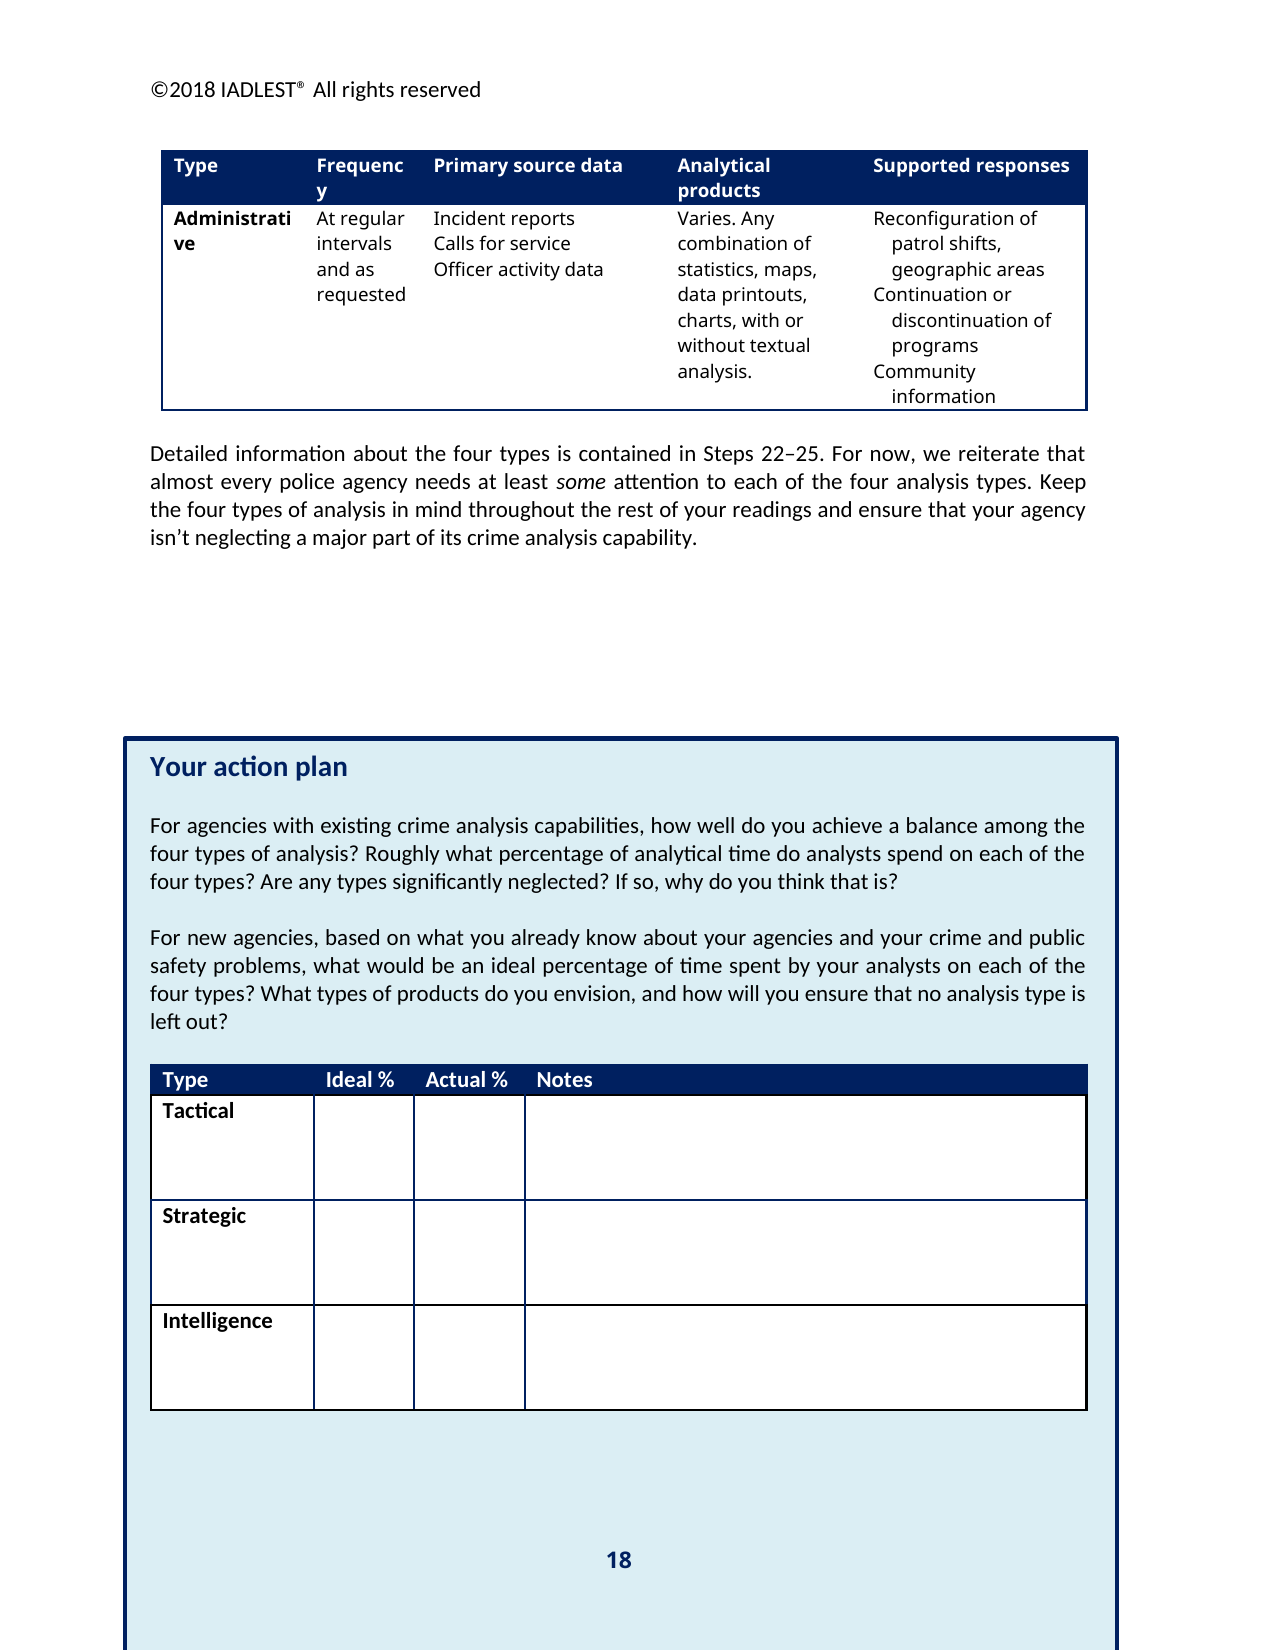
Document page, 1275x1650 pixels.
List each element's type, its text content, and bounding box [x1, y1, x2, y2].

table_header Notes [526, 1066, 1085, 1094]
table_cell [315, 1201, 413, 1304]
table_header Analytical products [666, 152, 862, 203]
table_cell [526, 1201, 1085, 1304]
table_cell Varies. Any combination of statistics, maps, data printouts, charts, with or without textual analysis. [666, 205, 862, 409]
table_cell Administrative [163, 205, 305, 409]
table_cell [415, 1306, 524, 1409]
table_header Type [152, 1066, 313, 1094]
table_header Frequency [305, 152, 422, 203]
table_cell At regular intervals and as requested [305, 205, 422, 409]
text Your action plan [150, 748, 1087, 783]
table_header Actual % [415, 1066, 524, 1094]
table_cell Incident reports Calls for service Officer activity data [422, 205, 666, 409]
table_cell [415, 1096, 524, 1199]
table_cell Intelligence [152, 1306, 313, 1409]
table_cell [315, 1306, 413, 1409]
table_cell Tactical [152, 1096, 313, 1199]
text For agencies with existing crime analysis capabilities, how well do you achieve a balance among the four types of analysis? Roughly what percentage of analytical time do analysts spend on each of the four types? Are any types significantly neglected? If so, why do you think that is? [150, 811, 1087, 895]
text For new agencies, based on what you already know about your agencies and your crime and public safety problems, what would be an ideal percentage of time spent by your analysts on each of the four types? What types of products do you envision, and how will you ensure that no analysis type is left out? [150, 923, 1087, 1036]
text Detailed information about the four types is contained in Steps 22–25. For now, we reiterate that almost every police agency needs at least some attention to each of the four analysis types. Keep the four types of analysis in mind throughout the rest of your readings and ensure that your agency isn’t neglecting a major part of its crime analysis capability. [150, 439, 1087, 552]
table_header Supported responses [862, 152, 1085, 203]
table_cell [315, 1096, 413, 1199]
table_cell Reconfiguration of patrol shifts, geographic areas Continuation or discontinuation of programs Community information [862, 205, 1085, 409]
table_header Primary source data [422, 152, 666, 203]
table_header Ideal % [315, 1066, 413, 1094]
table_header Type [163, 152, 305, 203]
table_cell [526, 1306, 1085, 1409]
table_cell [415, 1201, 524, 1304]
table_cell [526, 1096, 1085, 1199]
table_cell Strategic [152, 1201, 313, 1304]
